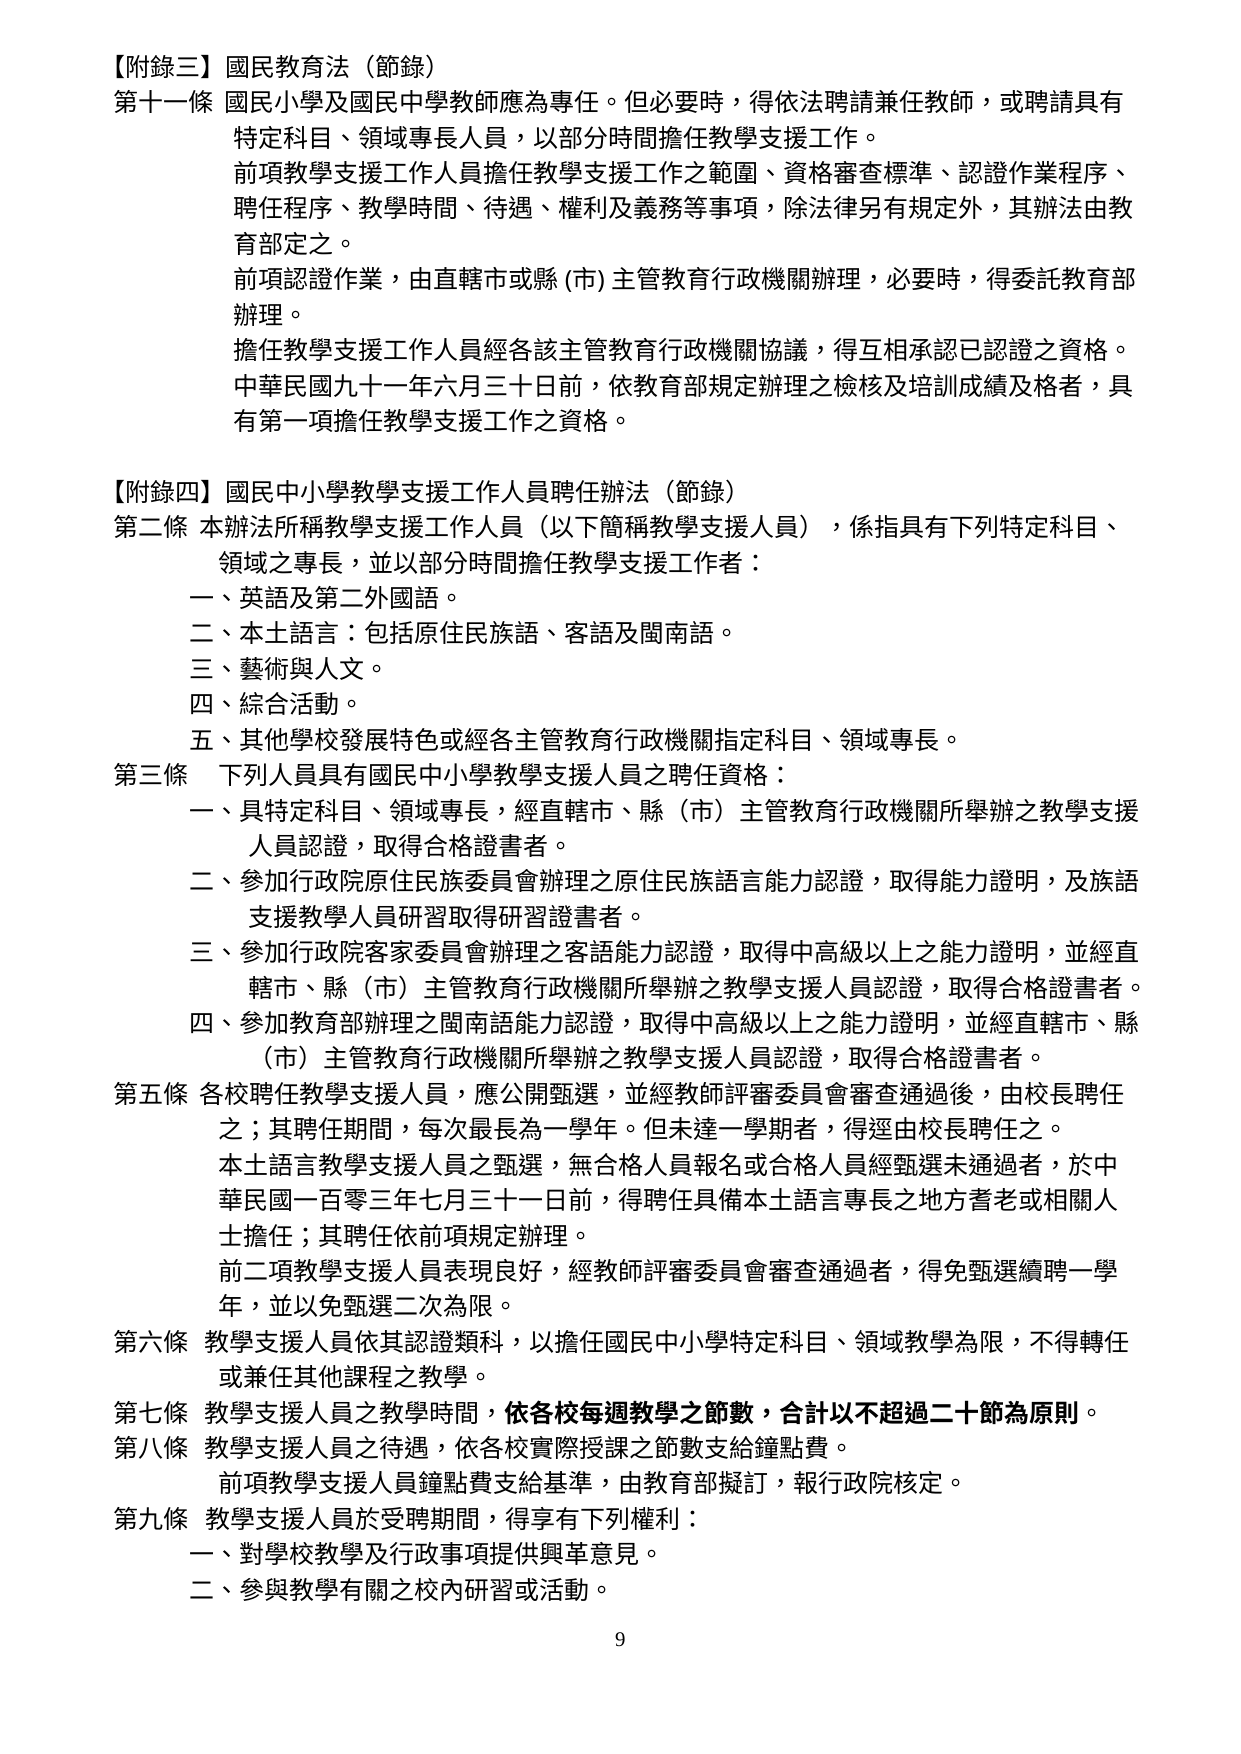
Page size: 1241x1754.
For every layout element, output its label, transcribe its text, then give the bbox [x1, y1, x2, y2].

text 一、對學校教學及行政事項提供興革意見。 [189, 1535, 1140, 1571]
text 本土語言教學支援人員之甄選，無合格人員報名或合格人員經甄選未通過者，於中華民國一百零三年七月三十一日前，得聘任具備本土語言專長之地方耆老或相關人士擔任；其聘任依前項規定辦理。 [218, 1146, 1140, 1252]
text 前項認證作業，由直轄市或縣 (市) 主管教育行政機關辦理，必要時，得委託教育部辦理。 [233, 260, 1140, 331]
text 前二項教學支援人員表現良好，經教師評審委員會審查通過者，得免甄選續聘一學年，並以免甄選二次為限。 [218, 1252, 1140, 1323]
text 第五條 各校聘任教學支援人員，應公開甄選，並經教師評審委員會審查通過後，由校長聘任之；其聘任期間，每次最長為一學年。但未達一學期者，得逕由校長聘任之。 [113, 1075, 1140, 1146]
text 一、英語及第二外國語。 [189, 579, 1140, 614]
text 四、綜合活動。 [189, 685, 1140, 721]
text 四、參加教育部辦理之閩南語能力認證，取得中高級以上之能力證明，並經直轄市、縣（市）主管教育行政機關所舉辦之教學支援人員認證，取得合格證書者。 [189, 1004, 1140, 1075]
text 二、參加行政院原住民族委員會辦理之原住民族語言能力認證，取得能力證明，及族語支援教學人員研習取得研習證書者。 [189, 862, 1140, 933]
text 第七條 教學支援人員之教學時間，依各校每週教學之節數，合計以不超過二十節為原則。 [113, 1394, 1140, 1429]
text 【附錄四】國民中小學教學支援工作人員聘任辦法（節錄） [100, 473, 1140, 508]
text 第六條 教學支援人員依其認證類科，以擔任國民中小學特定科目、領域教學為限，不得轉任或兼任其他課程之教學。 [113, 1323, 1140, 1394]
text 二、參與教學有關之校內研習或活動。 [189, 1571, 1140, 1606]
text 前項教學支援人員鐘點費支給基準，由教育部擬訂，報行政院核定。 [218, 1464, 1140, 1500]
text 三、參加行政院客家委員會辦理之客語能力認證，取得中高級以上之能力證明，並經直轄市、縣（市）主管教育行政機關所舉辦之教學支援人員認證，取得合格證書者。 [189, 933, 1140, 1004]
text 一、具特定科目、領域專長，經直轄市、縣（市）主管教育行政機關所舉辦之教學支援人員認證，取得合格證書者。 [189, 792, 1140, 862]
text 前項教學支援工作人員擔任教學支援工作之範圍、資格審查標準、認證作業程序、聘任程序、教學時間、待遇、權利及義務等事項，除法律另有規定外，其辦法由教育部定之。 [233, 154, 1140, 260]
text 中華民國九十一年六月三十日前，依教育部規定辦理之檢核及培訓成績及格者，具有第一項擔任教學支援工作之資格。 [233, 367, 1140, 437]
text 第九條 教學支援人員於受聘期間，得享有下列權利： [113, 1500, 1140, 1535]
text 二、本土語言：包括原住民族語、客語及閩南語。 [189, 614, 1140, 650]
text 第二條 本辦法所稱教學支援工作人員（以下簡稱教學支援人員），係指具有下列特定科目、領域之專長，並以部分時間擔任教學支援工作者： [113, 508, 1140, 579]
text 【附錄三】國民教育法（節錄） [100, 48, 1140, 83]
text 第十一條 國民小學及國民中學教師應為專任。但必要時，得依法聘請兼任教師，或聘請具有特定科目、領域專長人員，以部分時間擔任教學支援工作。 [113, 83, 1140, 154]
text 三、藝術與人文。 [189, 650, 1140, 685]
text 第八條 教學支援人員之待遇，依各校實際授課之節數支給鐘點費。 [113, 1429, 1140, 1464]
text 擔任教學支援工作人員經各該主管教育行政機關協議，得互相承認已認證之資格。 [233, 331, 1140, 367]
text 五、其他學校發展特色或經各主管教育行政機關指定科目、領域專長。 [189, 721, 1140, 756]
text 第三條 下列人員具有國民中小學教學支援人員之聘任資格： [113, 756, 1140, 792]
